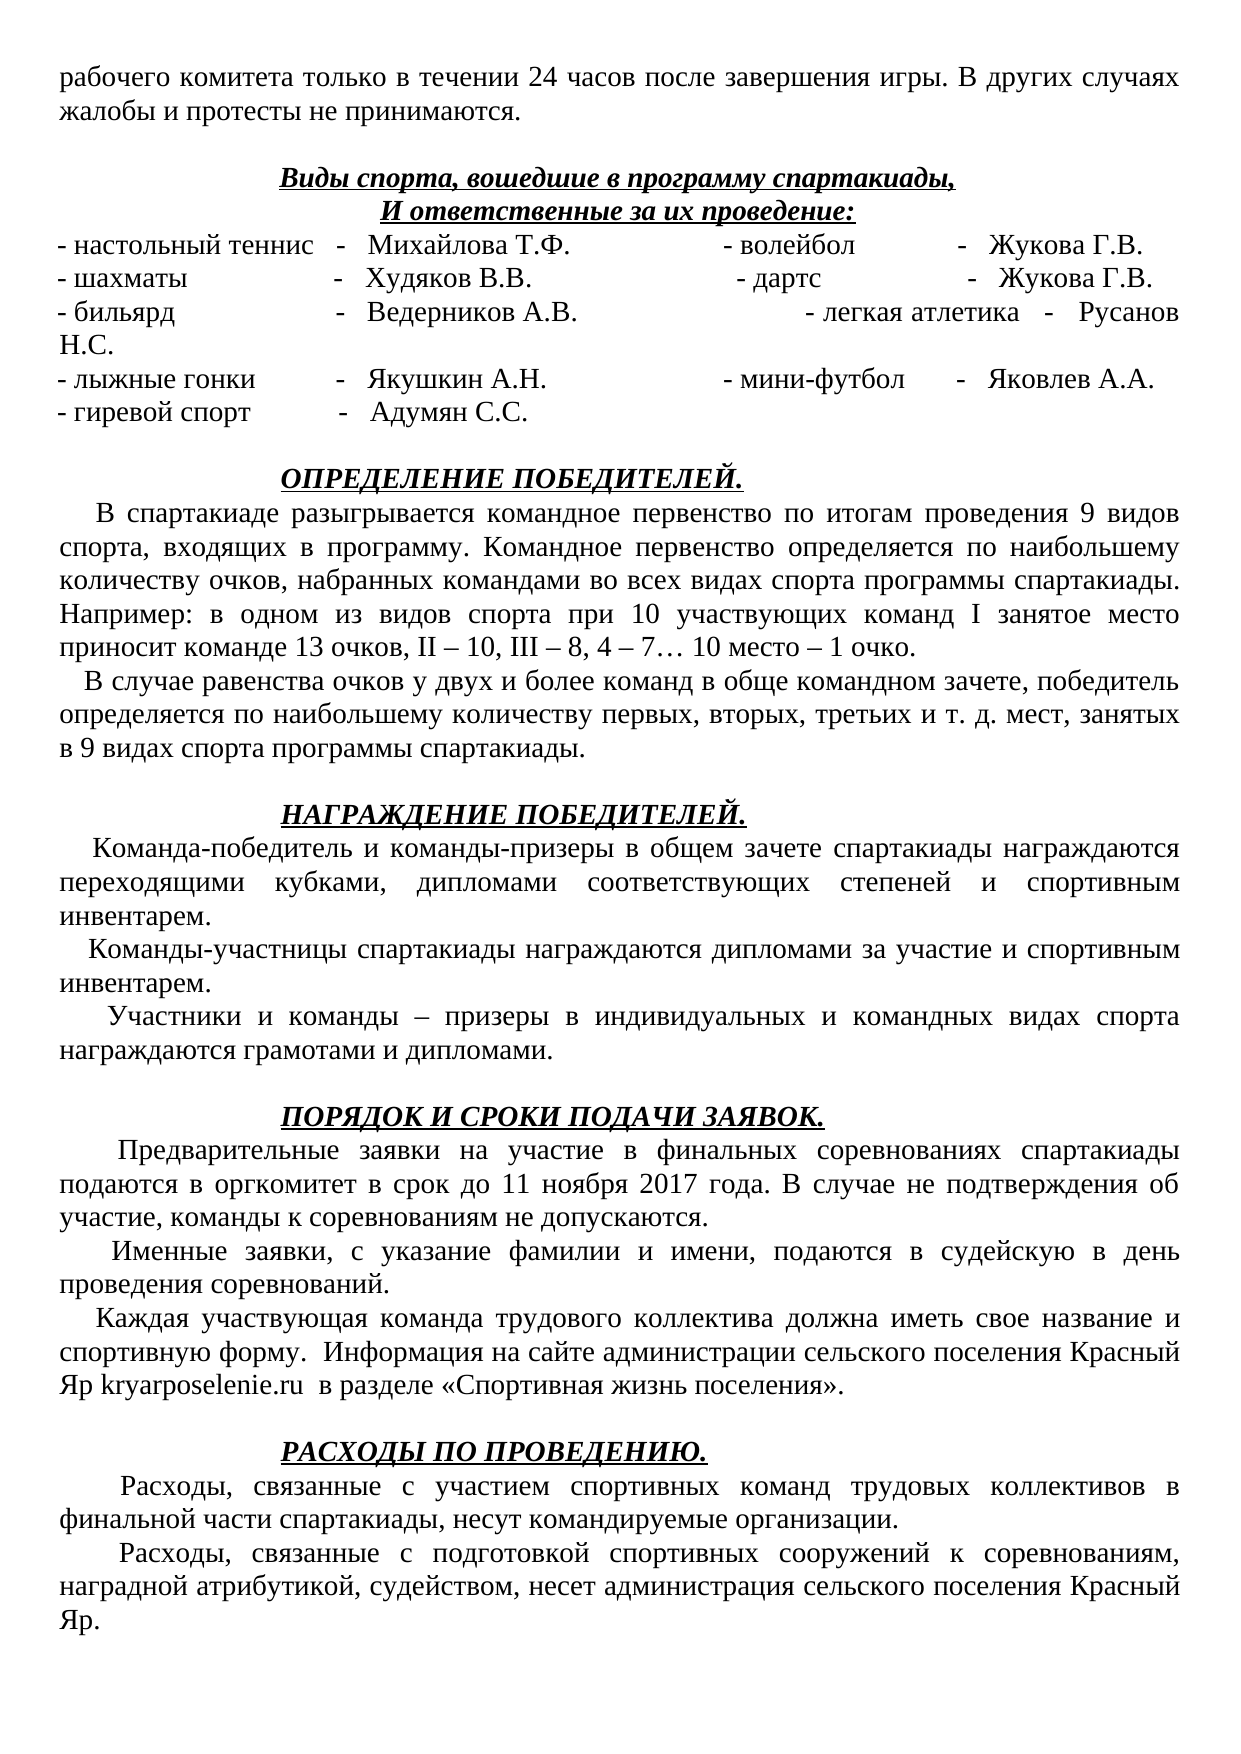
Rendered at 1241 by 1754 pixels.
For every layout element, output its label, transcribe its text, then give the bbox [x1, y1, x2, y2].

text НАГРАЖДЕНИЕ ПОБЕДИТЕЛЕЙ. [59, 797, 1181, 831]
text Расходы, связанные с участием спортивных команд трудовых коллективов в финальной части спартакиады, несут командируемые организации. [59, 1468, 1181, 1535]
text ОПРЕДЕЛЕНИЕ ПОБЕДИТЕЛЕЙ. [57, 462, 1181, 495]
text Каждая участвующая команда трудового коллектива должна иметь свое название и спортивную форму. Информация на сайте администрации сельского поселения Красный Яр kryarposelenie.ru в разделе «Спортивная жизнь поселения». [59, 1300, 1181, 1401]
text Именные заявки, с указание фамилии и имени, подаются в судейскую в день проведения соревнований. [59, 1233, 1181, 1300]
text Расходы, связанные с подготовкой спортивных сооружений к соревнованиям, наградной атрибутикой, судейством, несет администрация сельского поселения Красный Яр. [59, 1535, 1181, 1636]
text - бильярд - Ведерников А.В. - легкая атлетика - Русанов Н.С. [57, 294, 1181, 361]
text - лыжные гонки - Якушкин А.Н. - мини-футбол - Яковлев А.А. [57, 361, 1181, 394]
text В спартакиаде разыгрывается командное первенство по итогам проведения 9 видов спорта, входящих в программу. Командное первенство определяется по наибольшему количеству очков, набранных командами во всех видах спорта программы спартакиады. Например: в одном из видов спорта при 10 участвующих команд I занятое место приносит команде 13 очков, II – 10, III – 8, 4 – 7… 10 место – 1 очко. [59, 495, 1181, 663]
text Участники и команды – призеры в индивидуальных и командных видах спорта награждаются грамотами и дипломами. [59, 998, 1181, 1065]
text - гиревой спорт - Адумян С.С. [57, 394, 1181, 428]
text РАСХОДЫ ПО ПРОВЕДЕНИЮ. [59, 1434, 1181, 1468]
text Предварительные заявки на участие в финальных соревнованиях спартакиады подаются в оргкомитет в срок до 11 ноября 2017 года. В случае не подтверждения об участие, команды к соревнованиям не допускаются. [59, 1132, 1181, 1233]
text ПОРЯДОК И СРОКИ ПОДАЧИ ЗАЯВОК. [59, 1099, 1181, 1132]
text - настольный теннис - Михайлова Т.Ф. - волейбол - Жукова Г.В. [57, 227, 1181, 260]
text И ответственные за их проведение: [57, 193, 1181, 227]
text Команды-участницы спартакиады награждаются дипломами за участие и спортивным инвентарем. [59, 931, 1181, 998]
text Команда-победитель и команды-призеры в общем зачете спартакиады награждаются переходящими кубками, дипломами соответствующих степеней и спортивным инвентарем. [59, 831, 1181, 931]
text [57, 59, 1181, 126]
text - шахматы - Худяков В.В. - дартс - Жукова Г.В. [57, 260, 1181, 294]
text В случае равенства очков у двух и более команд в обще командном зачете, победитель определяется по наибольшему количеству первых, вторых, третьих и т. д. мест, занятых в 9 видах спорта программы спартакиады. [59, 663, 1181, 763]
text Виды спорта, вошедшие в программу спартакиады, [57, 160, 1181, 193]
